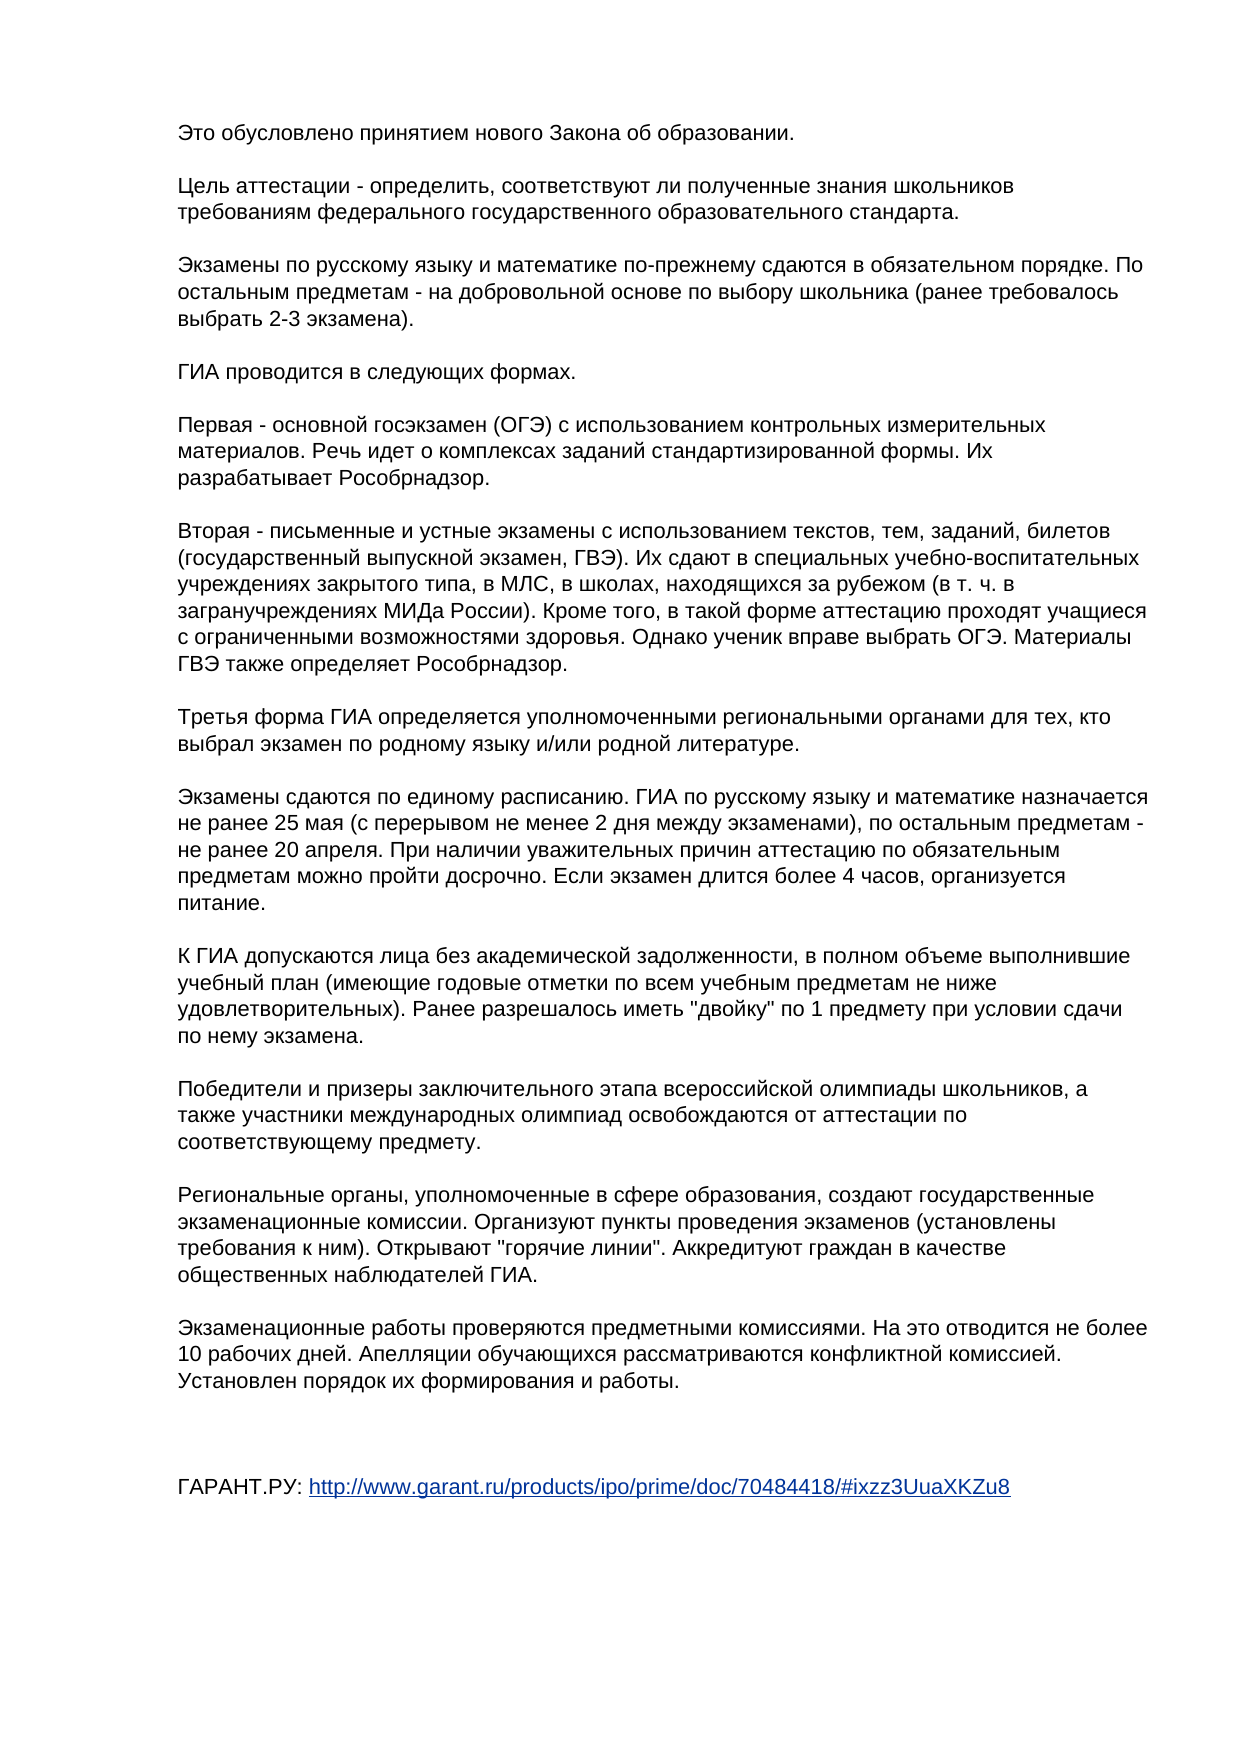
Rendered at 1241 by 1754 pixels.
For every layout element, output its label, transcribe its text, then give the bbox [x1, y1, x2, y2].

text Вторая - письменные и устные экзамены с использованием текстов, тем, заданий, билетов (государственный выпускной экзамен, ГВЭ). Их сдают в специальных учебно-воспитательных учреждениях закрытого типа, в МЛС, в школах, находящихся за рубежом (в т. ч. в загранучреждениях МИДа России). Кроме того, в такой форме аттестацию проходят учащиеся с ограниченными возможностями здоровья. Однако ученик вправе выбрать ОГЭ. Материалы ГВЭ также определяет Рособрнадзор. [177, 517, 1152, 676]
text Цель аттестации - определить, соответствуют ли полученные знания школьников требованиям федерального государственного образовательного стандарта. [177, 171, 1152, 224]
text Победители и призеры заключительного этапа всероссийской олимпиады школьников, а также участники международных олимпиад освобождаются от аттестации по соответствующему предмету. [177, 1074, 1152, 1154]
text Первая - основной госэкзамен (ОГЭ) с использованием контрольных измерительных материалов. Речь идет о комплексах заданий стандартизированной формы. Их разрабатывает Рособрнадзор. [177, 410, 1152, 490]
text Региональные органы, уполномоченные в сфере образования, создают государственные экзаменационные комиссии. Организуют пункты проведения экзаменов (установлены требования к ним). Открывают "горячие линии". Аккредитуют граждан в качестве общественных наблюдателей ГИА. [177, 1181, 1152, 1287]
text ГИА проводится в следующих формах. [177, 357, 1152, 384]
text Экзаменационные работы проверяются предметными комиссиями. На это отводится не более 10 рабочих дней. Апелляции обучающихся рассматриваются конфликтной комиссией. Установлен порядок их формирования и работы. [177, 1313, 1152, 1393]
text Экзамены сдаются по единому расписанию. ГИА по русскому языку и математике назначается не ранее 25 мая (с перерывом не менее 2 дня между экзаменами), по остальным предметам - не ранее 20 апреля. При наличии уважительных причин аттестацию по обязательным предметам можно пройти досрочно. Если экзамен длится более 4 часов, организуется питание. [177, 782, 1152, 915]
text ГАРАНТ.РУ: http://www.garant.ru/products/ipo/prime/doc/70484418/#ixzz3UuaXKZu8 [177, 1420, 1152, 1499]
text Это обусловлено принятием нового Закона об образовании. [177, 118, 1152, 145]
text Третья форма ГИА определяется уполномоченными региональными органами для тех, кто выбрал экзамен по родному языку и/или родной литературе. [177, 702, 1152, 756]
text К ГИА допускаются лица без академической задолженности, в полном объеме выполнившие учебный план (имеющие годовые отметки по всем учебным предметам не ниже удовлетворительных). Ранее разрешалось иметь "двойку" по 1 предмету при условии сдачи по нему экзамена. [177, 942, 1152, 1048]
text Экзамены по русскому языку и математике по-прежнему сдаются в обязательном порядке. По остальным предметам - на добровольной основе по выбору школьника (ранее требовалось выбрать 2-3 экзамена). [177, 251, 1152, 331]
